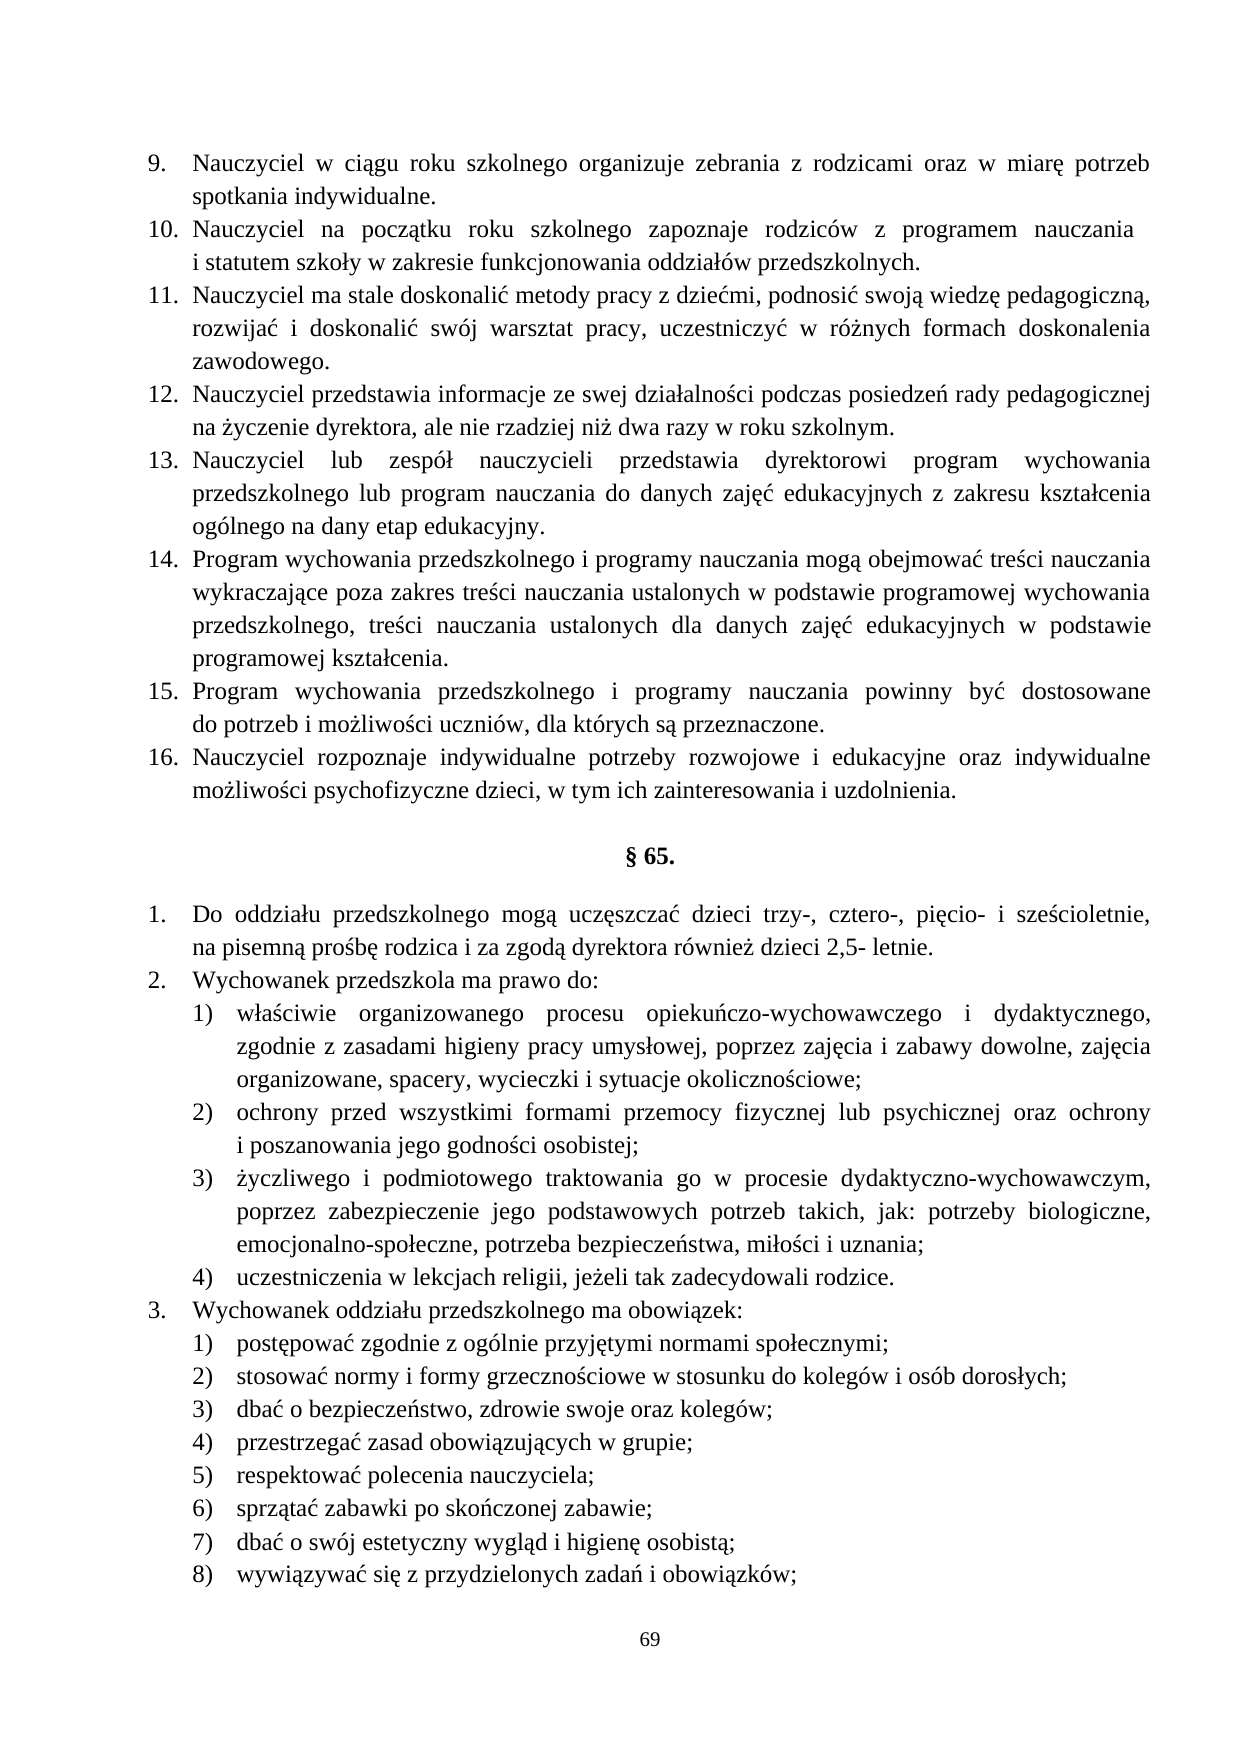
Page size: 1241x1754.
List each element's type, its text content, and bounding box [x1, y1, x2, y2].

list Nauczyciel przedstawia informacje ze swej działalności podczas posiedzeń rady pedagogicznej na życzenie dyrektora, ale nie rzadziej niż dwa razy w roku szkolnym. [148, 973, 1152, 1035]
list Nauczyciel współpracuje z rodzicami w celu ujednolicenia oddziaływań wychowawczo-edukacyjnych. [148, 676, 1152, 738]
list Nauczyciel ma prawo korzystać w swojej pracy z pomocy merytorycznej i metodycznej ze strony dyrektora i rady pedagogicznej. [148, 511, 1152, 573]
list Do oddziału przedszkolnego mogą uczęszczać dzieci trzy-, cztero-, pięcio- i sześcioletnie, na pisemną prośbę rodzica i za zgodą dyrektora również dzieci 2,5- letnie. [148, 1493, 1152, 1555]
list Nauczyciel ma stale doskonalić metody pracy z dziećmi, podnosić swoją wiedzę pedagogiczną, rozwijać i doskonalić swój warsztat pracy, uczestniczyć w różnych formach doskonalenia zawodowego. [148, 874, 1152, 969]
list Planuje i prowadzi pracę dydaktyczno-wychowawczą w oparciu o wybrany program wychowania w przedszkolu – odpowiada za jego jakość. [148, 214, 1152, 276]
list Program wychowania przedszkolnego i programy nauczania powinny być dostosowane do potrzeb i możliwości uczniów, dla których są przeznaczone. [148, 1270, 1152, 1332]
list Nauczyciel prowadzi dokumentację swojej pracy oraz obserwacje pedagogiczne służące poznawaniu swoich wychowanków. [148, 412, 1152, 474]
list Zgodnie z zasadą indywidualizacji i podmiotowego podejścia do dziecka, nauczyciel otacza indywidualną opieką każdego z wychowanków i dostosowuje metody i formy pracy do jego możliwości. [148, 577, 1152, 672]
list Nauczyciel na początku roku szkolnego zapoznaje rodziców z programem nauczania i statutem szkoły w zakresie funkcjonowania oddziałów przedszkolnych. [148, 808, 1152, 870]
list Program wychowania przedszkolnego i programy nauczania mogą obejmować treści nauczania wykraczające poza zakres treści nauczania ustalonych w podstawie programowej wychowania przedszkolnego, treści nauczania ustalonych dla danych zajęć edukacyjnych w podstawie programowej kształcenia. [148, 1138, 1152, 1266]
list W pracy dydaktyczno-wychowawczej współpracuje z psychologiem, pedagogiem, logopedą oraz z innymi specjalistami służącymi pomocą w rozwiązywaniu problemów. [148, 346, 1152, 408]
list Nauczyciel w ciągu roku szkolnego organizuje zebrania z rodzicami oraz w miarę potrzeb spotkania indywidualne. [148, 742, 1152, 804]
list Nauczyciel prowadzi obserwację pedagogiczną zakończoną analizą i oceną gotowości dziecka do podjęcia nauki w szkole (diagnoza przedszkolna). [148, 280, 1152, 342]
list Wychowanek przedszkola ma prawo do: [148, 1559, 1152, 1588]
list Planuje pracę w systemie tygodniowym lub miesięcznym. [148, 478, 1152, 507]
list Nauczyciel lub zespół nauczycieli przedstawia dyrektorowi program wychowania przedszkolnego lub program nauczania do danych zajęć edukacyjnych z zakresu kształcenia ogólnego na dany etap edukacyjny. [148, 1039, 1152, 1134]
list Nauczyciel rozpoznaje indywidualne potrzeby rozwojowe i edukacyjne oraz indywidualne możliwości psychofizyczne dzieci, w tym ich zainteresowania i uzdolnienia. [148, 1336, 1152, 1398]
text § 65. [148, 1436, 1152, 1464]
list Nauczyciel wspiera rozwój aktywności poznawczej dziecka nastawionej na poznanie samego siebie, otaczającej rzeczywistości społeczno-kulturowej i przyrodniczej. [148, 148, 1152, 209]
